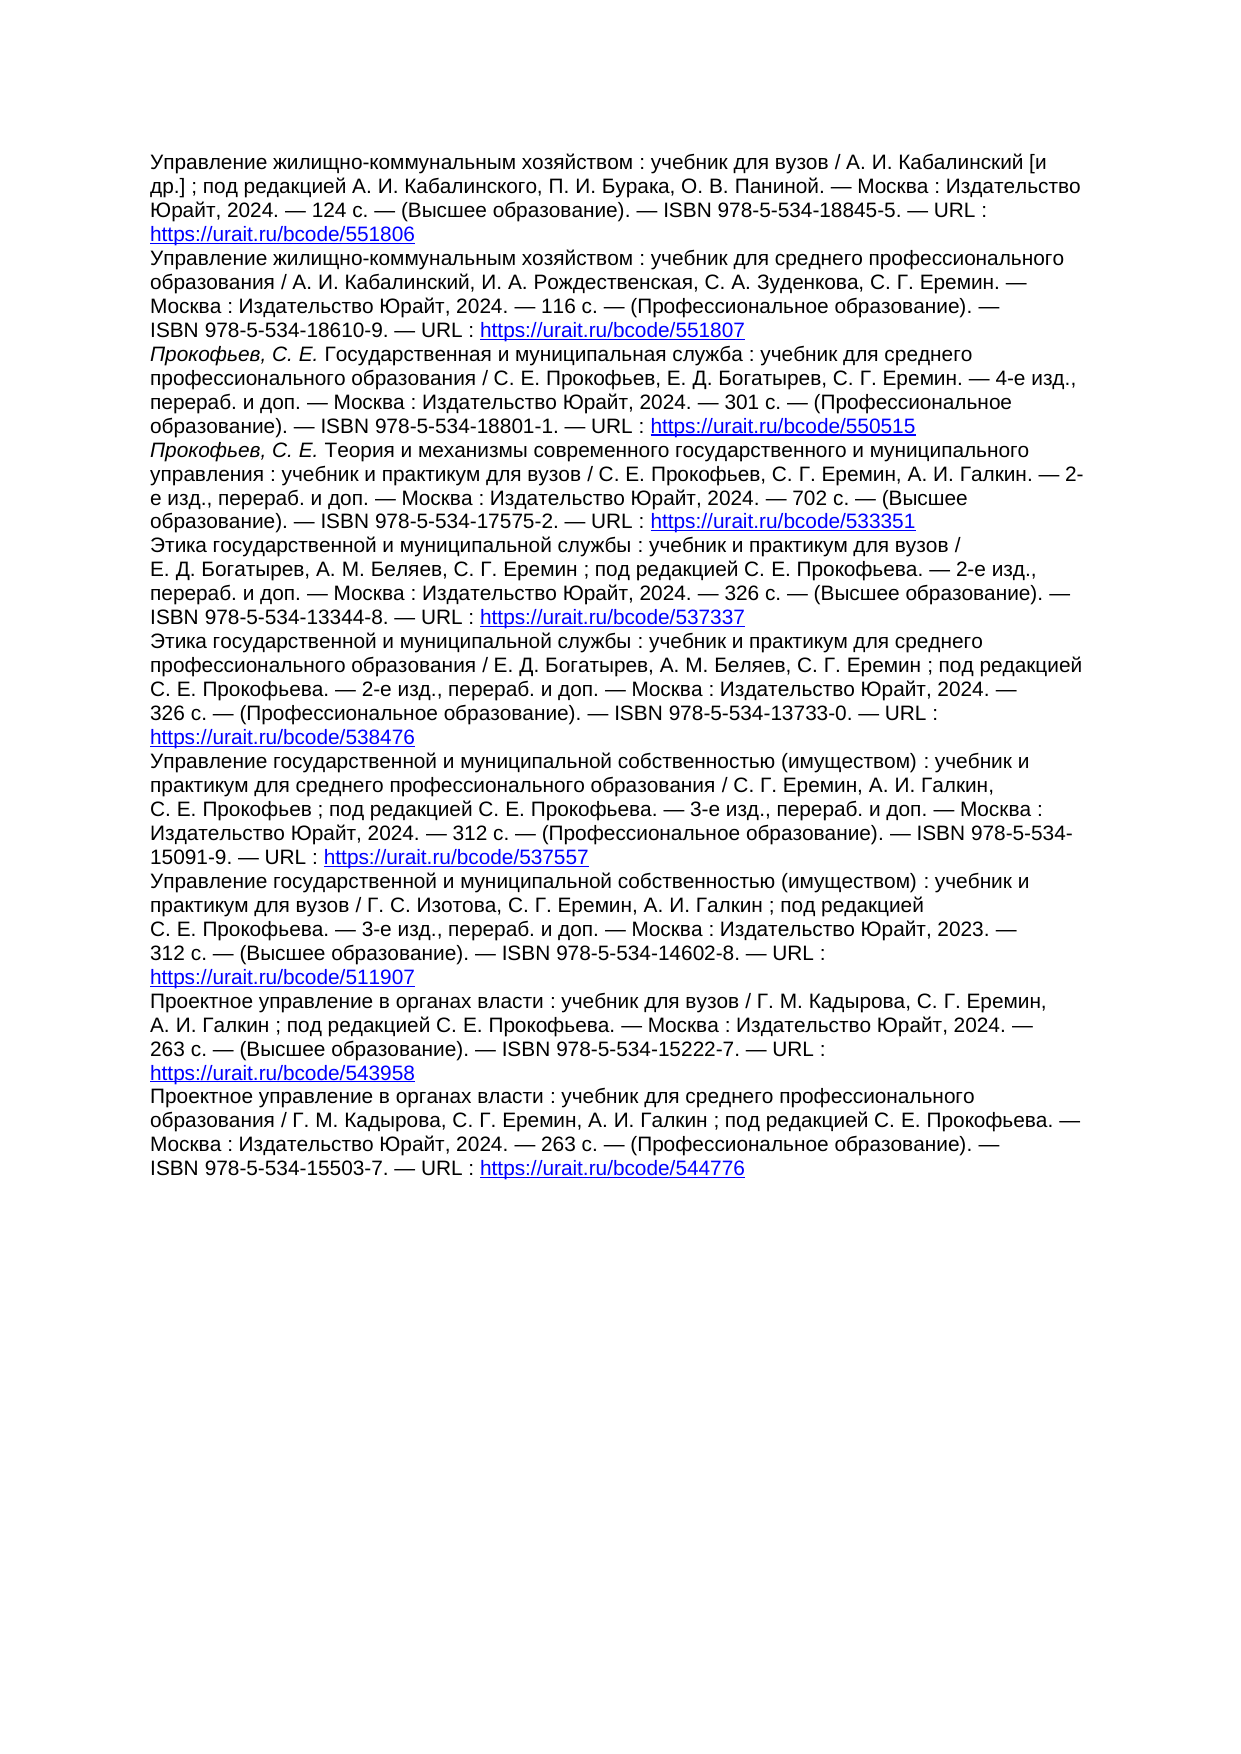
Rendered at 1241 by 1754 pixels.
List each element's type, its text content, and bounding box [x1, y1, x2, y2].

text Управление государственной и муниципальной собственностью (имуществом) : учебник и практикум для среднего профессионального образования / С. Г. Еремин, А. И. Галкин, С. Е. Прокофьев ; под редакцией С. Е. Прокофьева. — 3-е изд., перераб. и доп. — Москва : Издательство Юрайт, 2024. — 312 с. — (Профессиональное образование). — ISBN 978-5-534-15091-9. — URL : https://urait.ru/bcode/537557 [150, 749, 1090, 869]
text Прокофьев, С. Е. Теория и механизмы современного государственного и муниципального управления : учебник и практикум для вузов / С. Е. Прокофьев, С. Г. Еремин, А. И. Галкин. — 2-е изд., перераб. и доп. — Москва : Издательство Юрайт, 2024. — 702 с. — (Высшее образование). — ISBN 978-5-534-17575-2. — URL : https://urait.ru/bcode/533351 [150, 437, 1090, 533]
text Проектное управление в органах власти : учебник для среднего профессионального образования / Г. М. Кадырова, С. Г. Еремин, А. И. Галкин ; под редакцией С. Е. Прокофьева. — Москва : Издательство Юрайт, 2024. — 263 с. — (Профессиональное образование). — ISBN 978-5-534-15503-7. — URL : https://urait.ru/bcode/544776 [150, 1084, 1090, 1180]
text Этика государственной и муниципальной службы : учебник и практикум для среднего профессионального образования / Е. Д. Богатырев, А. М. Беляев, С. Г. Еремин ; под редакцией С. Е. Прокофьева. — 2-е изд., перераб. и доп. — Москва : Издательство Юрайт, 2024. — 326 с. — (Профессиональное образование). — ISBN 978-5-534-13733-0. — URL : https://urait.ru/bcode/538476 [150, 629, 1090, 749]
text Управление государственной и муниципальной собственностью (имуществом) : учебник и практикум для вузов / Г. С. Изотова, С. Г. Еремин, А. И. Галкин ; под редакцией С. Е. Прокофьева. — 3-е изд., перераб. и доп. — Москва : Издательство Юрайт, 2023. — 312 с. — (Высшее образование). — ISBN 978-5-534-14602-8. — URL : https://urait.ru/bcode/511907 [150, 869, 1090, 988]
text Этика государственной и муниципальной службы : учебник и практикум для вузов / Е. Д. Богатырев, А. М. Беляев, С. Г. Еремин ; под редакцией С. Е. Прокофьева. — 2-е изд., перераб. и доп. — Москва : Издательство Юрайт, 2024. — 326 с. — (Высшее образование). — ISBN 978-5-534-13344-8. — URL : https://urait.ru/bcode/537337 [150, 533, 1090, 629]
text Проектное управление в органах власти : учебник для вузов / Г. М. Кадырова, С. Г. Еремин, А. И. Галкин ; под редакцией С. Е. Прокофьева. — Москва : Издательство Юрайт, 2024. — 263 с. — (Высшее образование). — ISBN 978-5-534-15222-7. — URL : https://urait.ru/bcode/543958 [150, 988, 1090, 1084]
text Управление жилищно-коммунальным хoзяйством : учебник для вузов / А. И. Кабалинский [и др.] ; под редакцией А. И. Кабалинского, П. И. Бурака, О. В. Паниной. — Москва : Издательство Юрайт, 2024. — 124 с. — (Высшее образование). — ISBN 978-5-534-18845-5. — URL : https://urait.ru/bcode/551806 [150, 150, 1090, 246]
text Прокофьев, С. Е. Государственная и муниципальная служба : учебник для среднего профессионального образования / С. Е. Прокофьев, Е. Д. Богатырев, С. Г. Еремин. — 4-е изд., перераб. и доп. — Москва : Издательство Юрайт, 2024. — 301 с. — (Профессиональное образование). — ISBN 978-5-534-18801-1. — URL : https://urait.ru/bcode/550515 [150, 342, 1090, 437]
text Управление жилищно-коммунальным хозяйством : учебник для среднего профессионального образования / А. И. Кабалинский, И. А. Рождественская, С. А. Зуденкова, С. Г. Еремин. — Москва : Издательство Юрайт, 2024. — 116 с. — (Профессиональное образование). — ISBN 978-5-534-18610-9. — URL : https://urait.ru/bcode/551807 [150, 246, 1090, 342]
